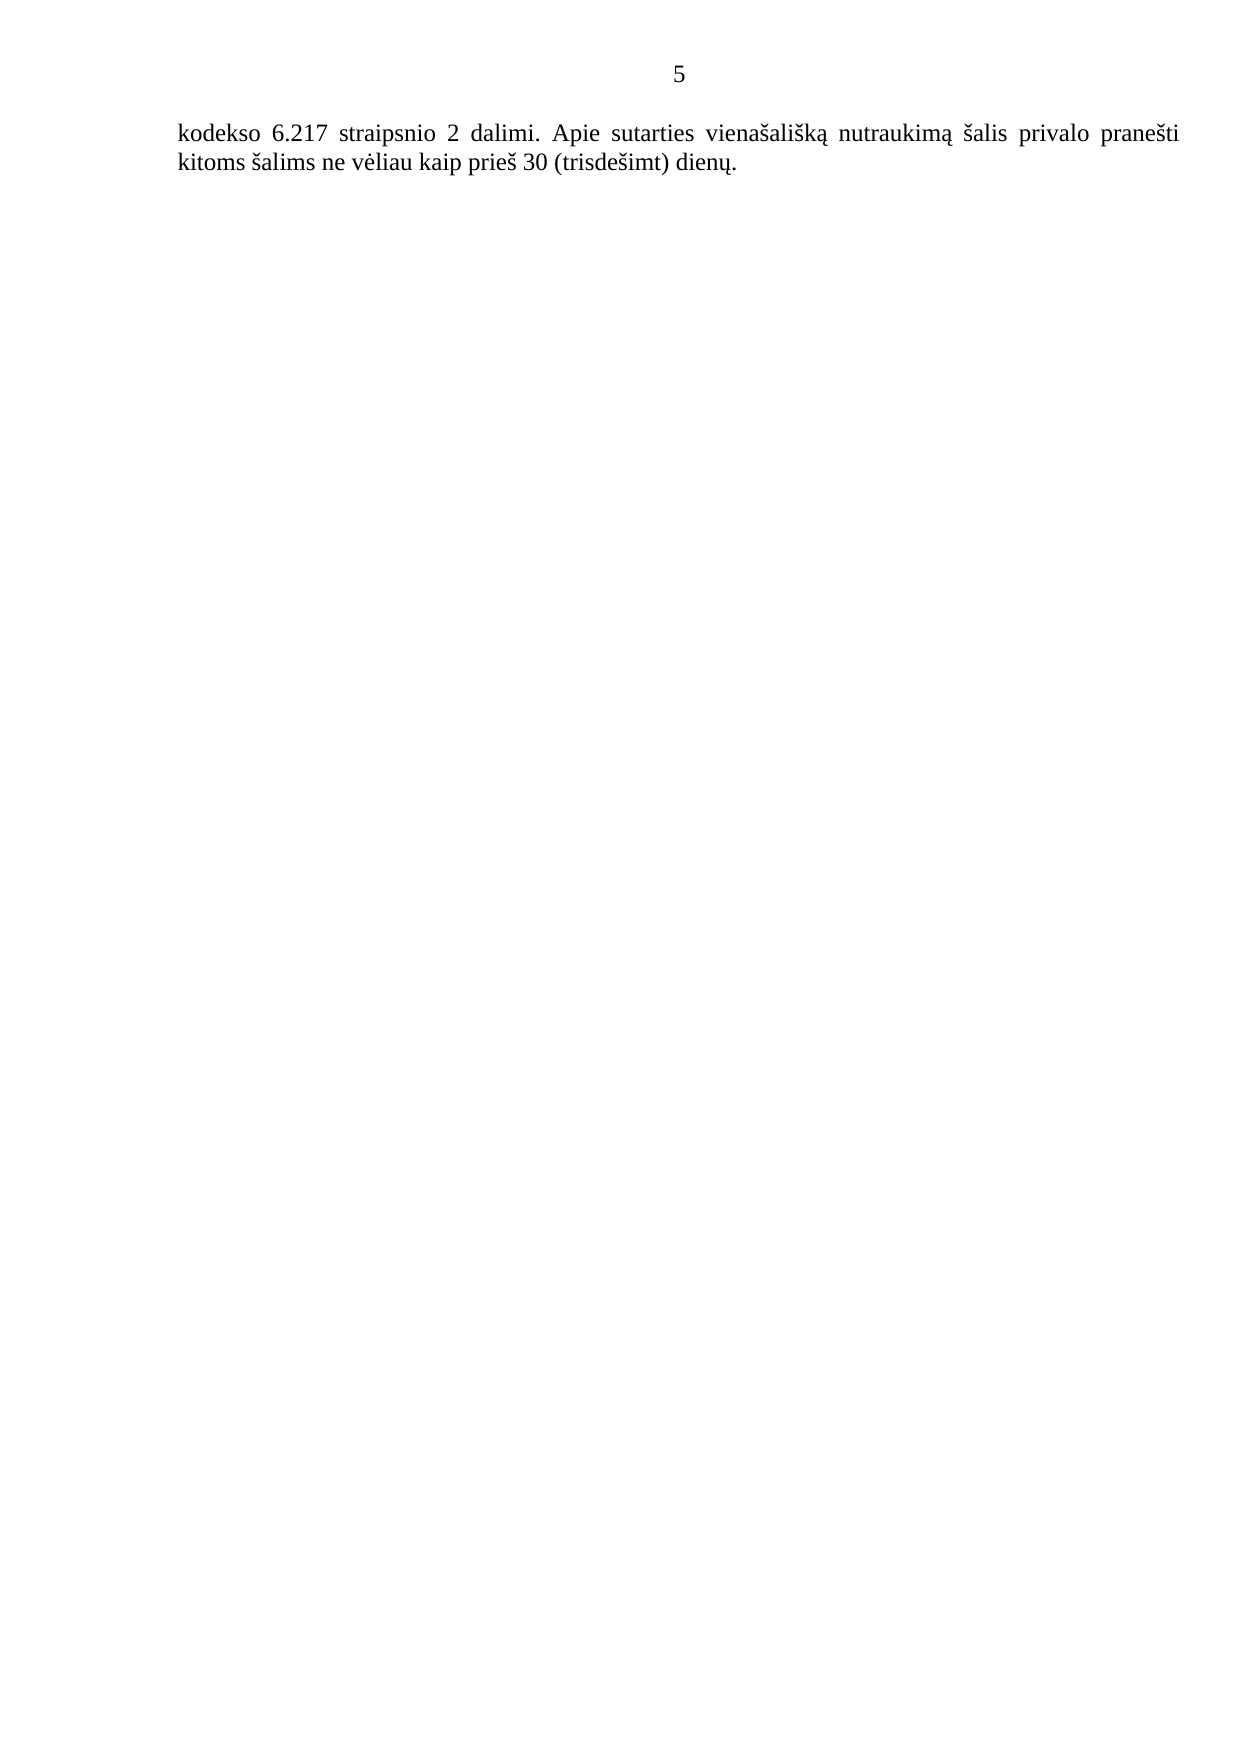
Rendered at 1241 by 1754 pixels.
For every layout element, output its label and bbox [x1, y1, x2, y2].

list [177, 118, 1181, 176]
